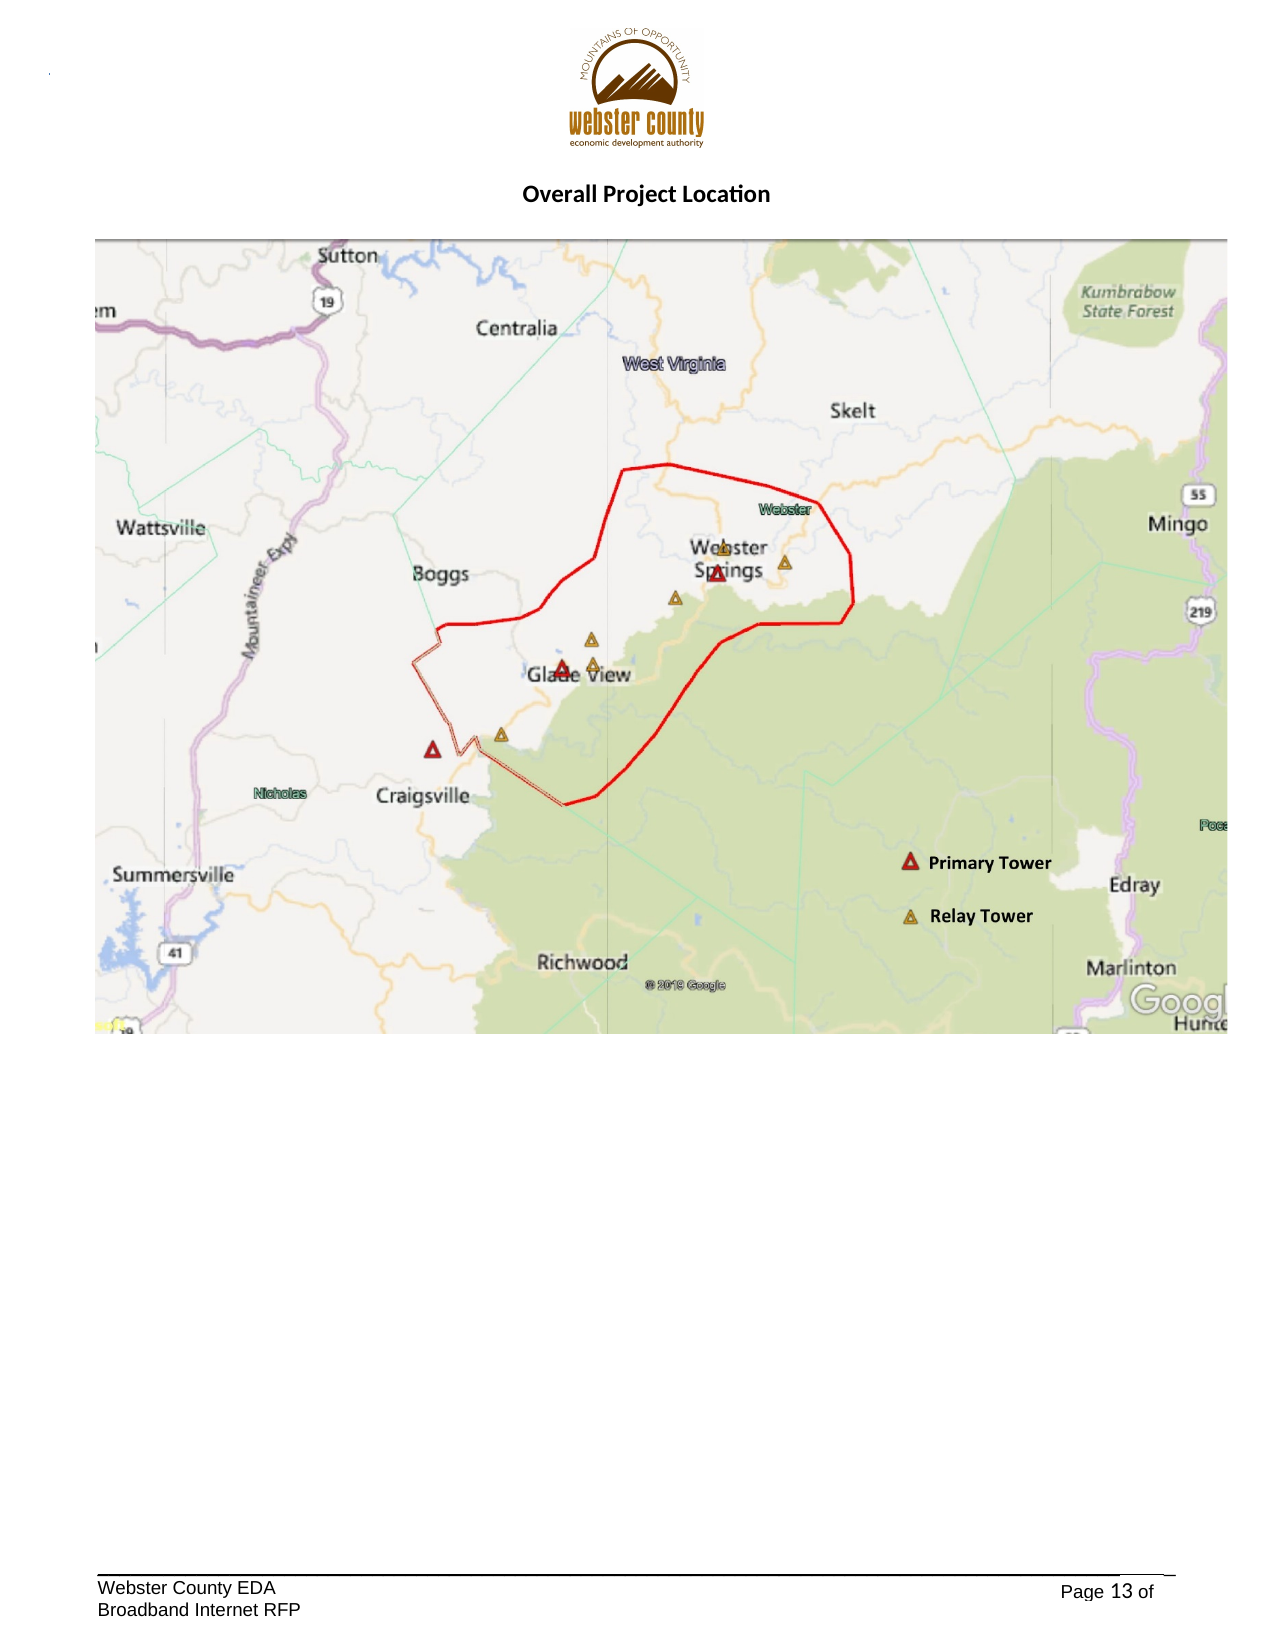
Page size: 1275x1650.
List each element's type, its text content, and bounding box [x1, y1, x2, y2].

picture [95, 239, 1228, 1034]
picture [569, 28, 704, 148]
text Overall Project Location [95, 178, 1198, 209]
